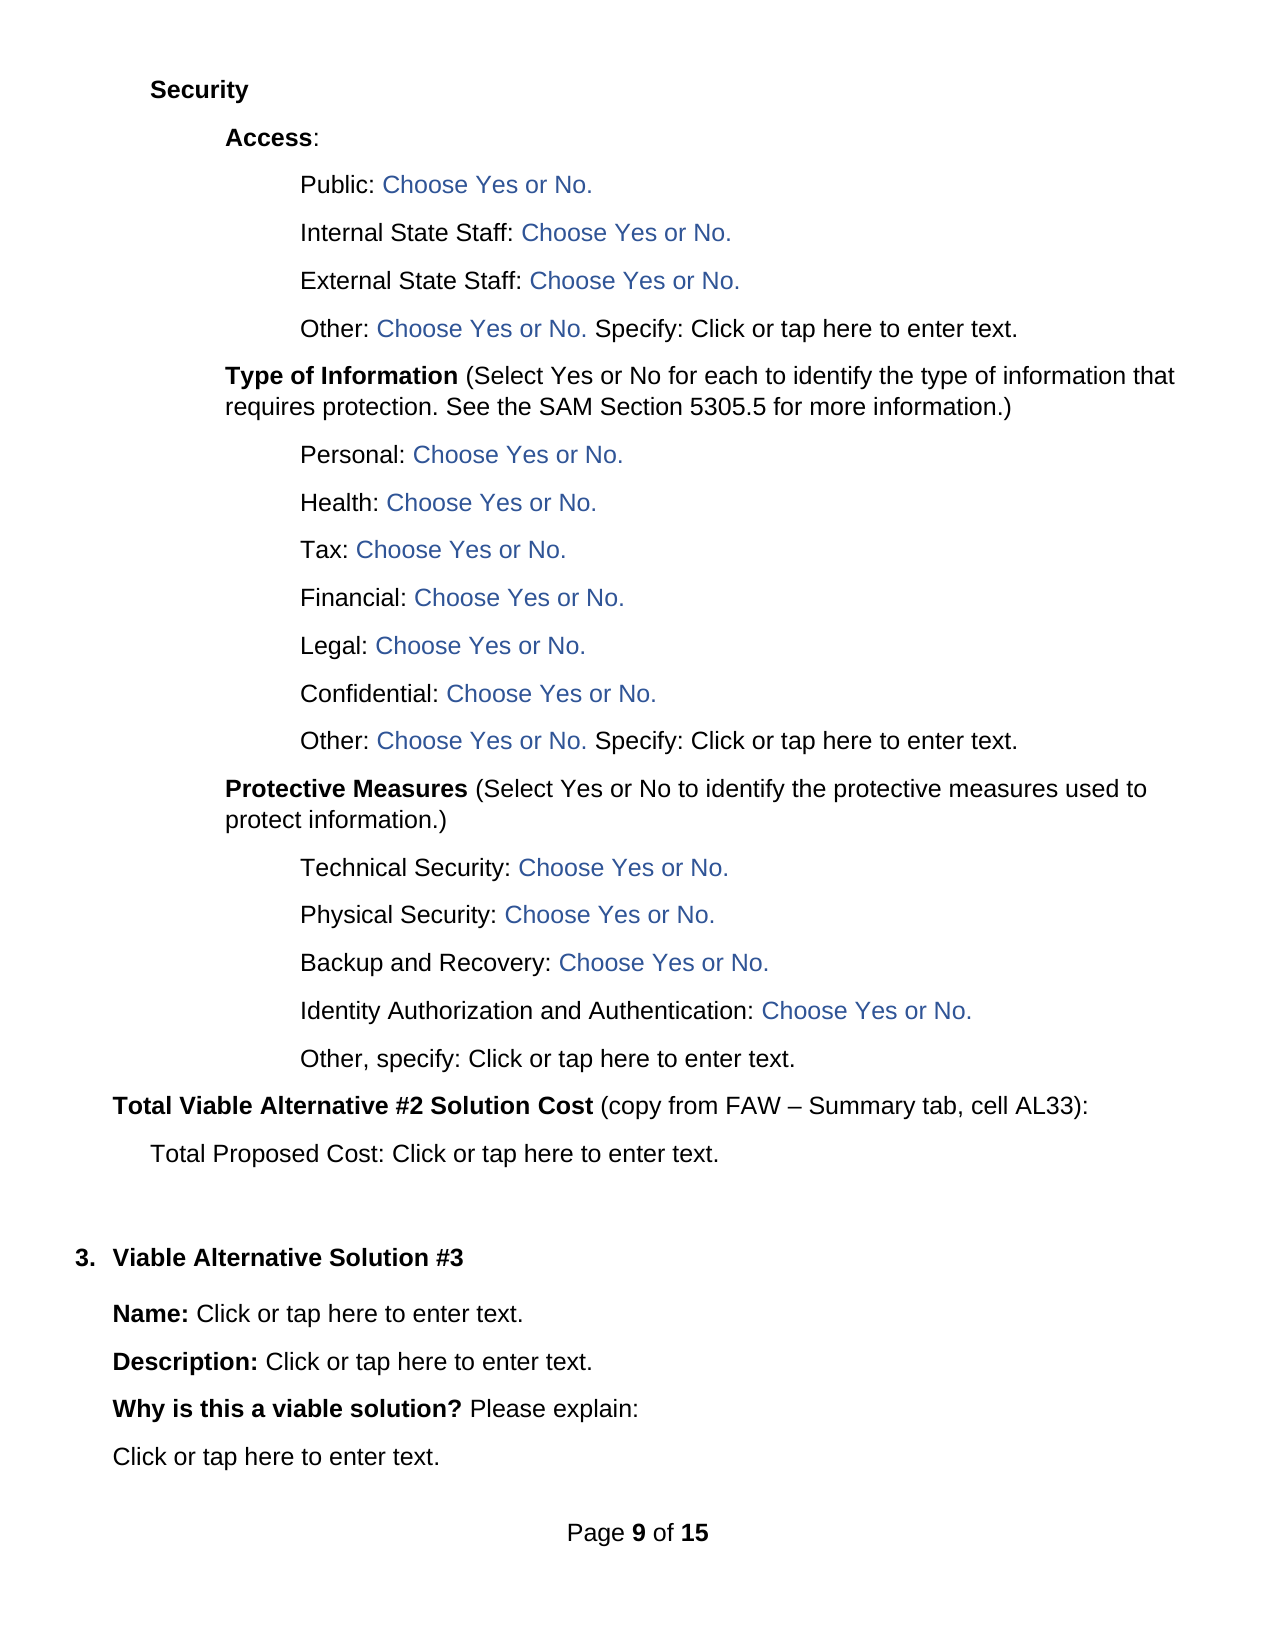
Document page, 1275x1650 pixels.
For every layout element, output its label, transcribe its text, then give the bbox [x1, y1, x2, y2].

text Description: [112, 1346, 1200, 1375]
text Confidential: [225, 678, 1200, 707]
text Total Viable Alternative #2 Solution Cost (copy from FAW – Summary tab, cell AL33): [112, 1091, 1200, 1120]
text Protective Measures (Select Yes or No to identify the protective measures used to protect information.) [225, 774, 1200, 834]
text Why is this a viable solution? Please explain: [112, 1394, 1200, 1423]
text Other, specify: [300, 1043, 1200, 1072]
text Health: [225, 488, 1200, 516]
text Internal State Staff: [300, 218, 1200, 247]
text Legal: [225, 631, 1200, 659]
text Name: [112, 1299, 1200, 1327]
text Backup and Recovery: [225, 948, 1200, 977]
text External State Staff: [300, 266, 1200, 294]
text Other: Specify: [300, 726, 1200, 755]
text Technical Security: [225, 853, 1200, 881]
text Total Proposed Cost: [150, 1139, 1172, 1168]
text Identity Authorization and Authentication: [225, 996, 1200, 1024]
text Tax: [225, 535, 1200, 564]
subtitle Viable Alternative Solution #3 [75, 1243, 1200, 1271]
text Type of Information (Select Yes or No for each to identify the type of information that requires protection. See the SAM Section 5305.5 for more information.) [225, 361, 1200, 421]
text Public: [300, 170, 1200, 199]
text Security [150, 75, 1200, 104]
text Other: Specify: [300, 313, 1200, 342]
text Physical Security: [225, 900, 1200, 929]
text Financial: [225, 583, 1200, 612]
text Personal: [225, 440, 1200, 469]
text Access: [225, 123, 1200, 151]
